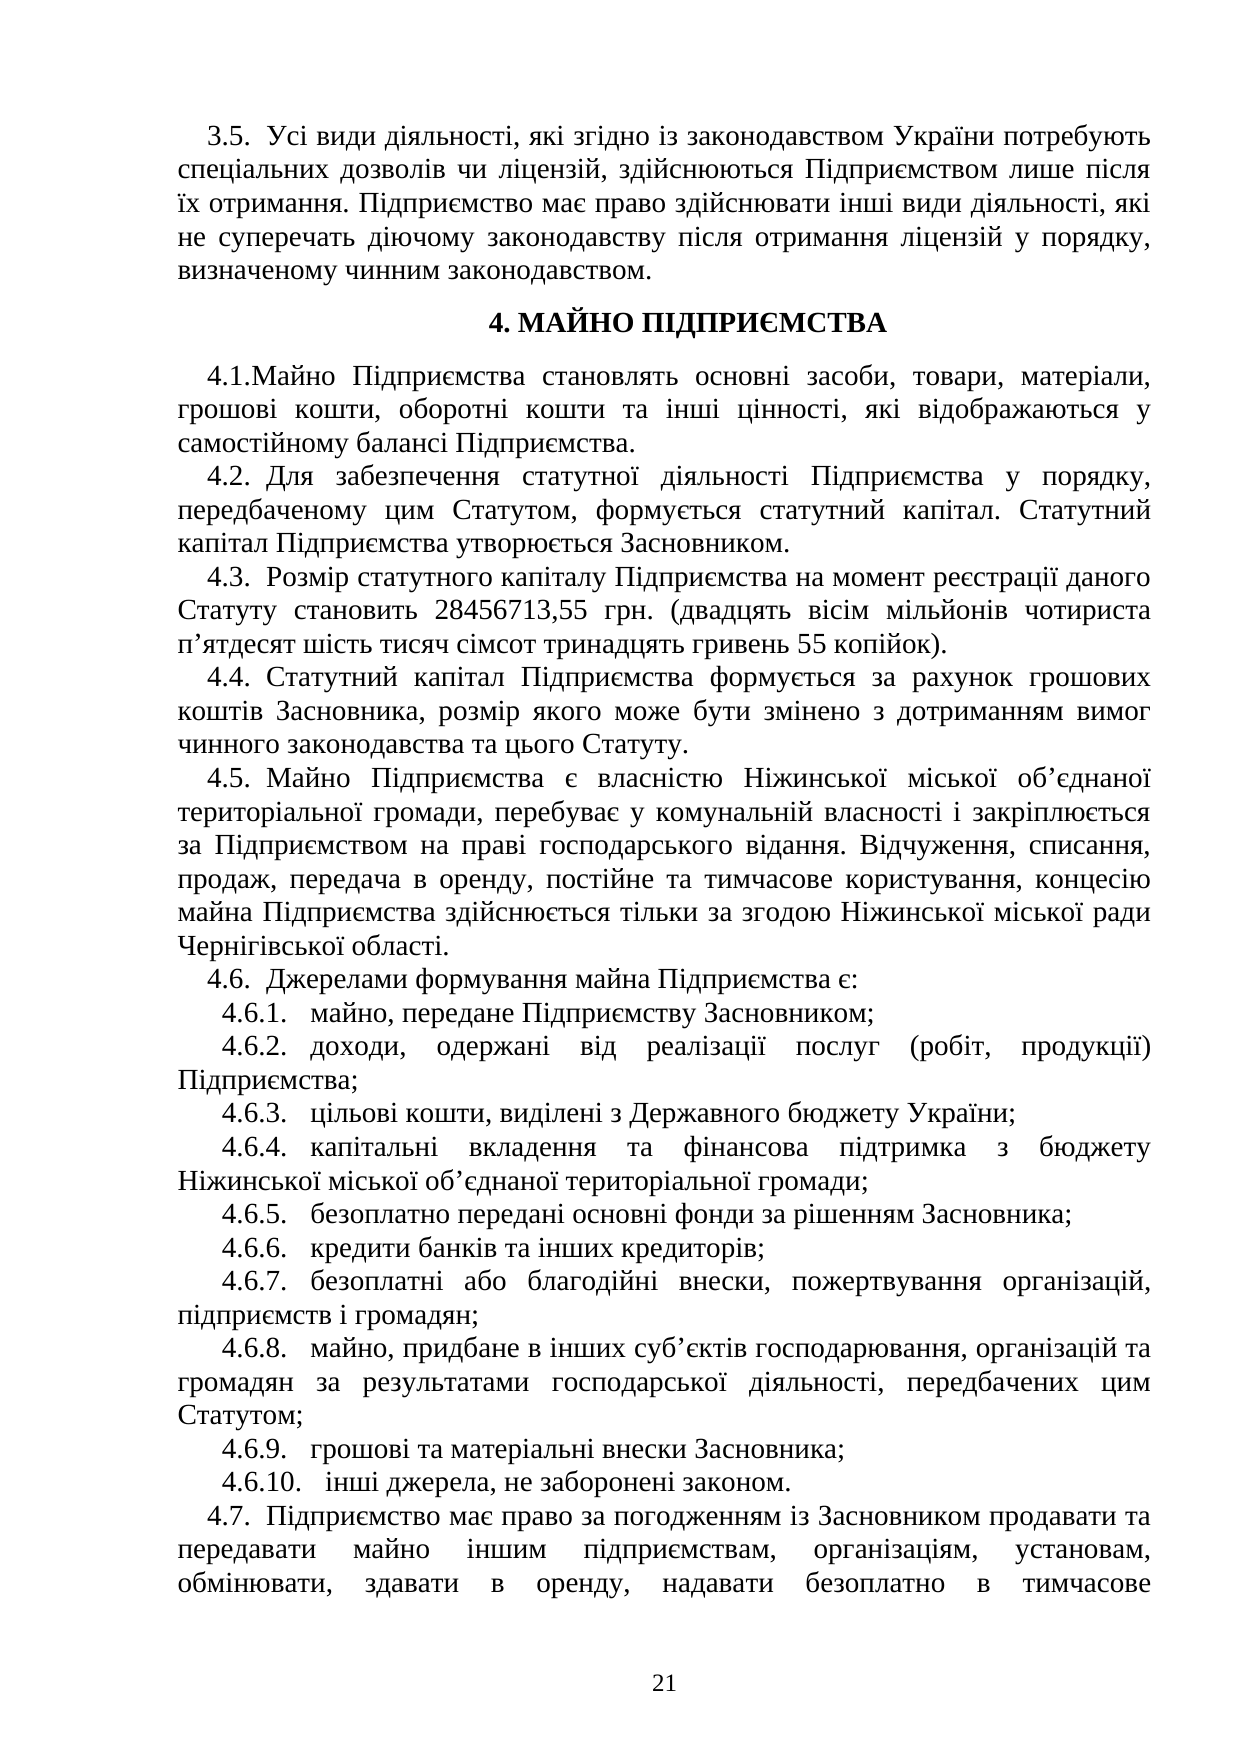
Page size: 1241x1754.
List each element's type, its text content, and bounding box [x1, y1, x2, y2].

list майно, придбане в інших суб’єктів господарювання, організацій та громадян за результатами господарської діяльності, передбачених цим Статутом; [177, 1330, 1152, 1431]
list грошові та матеріальні внески Засновника; [177, 1431, 1152, 1464]
list Усі види діяльності, які згідно із законодавством України потребують спеціальних дозволів чи ліцензій, здійснюються Підприємством лише після їх отримання. Підприємство має право здійснювати інші види діяльності, які не суперечать діючому законодавству після отримання ліцензій у порядку, визначеному чинним законодавством. [177, 118, 1152, 286]
list Для забезпечення статутної діяльності Підприємства у порядку, передбаченому цим Статутом, формується статутний капітал. Статутний капітал Підприємства утворюється Засновником. [177, 458, 1152, 559]
list доходи, одержані від реалізації послуг (робіт, продукції) Підприємства; [177, 1028, 1152, 1096]
list Джерелами формування майна Підприємства є: [177, 961, 1152, 995]
list безоплатні або благодійні внески, пожертвування організацій, підприємств і громадян; [177, 1263, 1152, 1330]
list кредити банків та інших кредиторів; [177, 1230, 1152, 1263]
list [177, 1498, 1152, 1599]
list Майно Підприємства становлять основні засоби, товари, матеріали, грошові кошти, оборотні кошти та інші цінності, які відображаються у самостійному балансі Підприємства. [177, 358, 1152, 458]
list Майно Підприємства є власністю Ніжинської міської об’єднаної територіальної громади, перебуває у комунальній власності і закріплюється за Підприємством на праві господарського відання. Відчуження, списання, продаж, передача в оренду, постійне та тимчасове користування, концесію майна Підприємства здійснюється тільки за згодою Ніжинської міської ради Чернігівської області. [177, 760, 1152, 961]
list Статутний капітал Підприємства формується за рахунок грошових коштів Засновника, розмір якого може бути змінено з дотриманням вимог чинного законодавства та цього Статуту. [177, 659, 1152, 760]
list Розмір статутного капіталу Підприємства на момент реєстрації даного Статуту становить 28456713,55 грн. (двадцять вісім мільйонів чотириста п’ятдесят шість тисяч сімсот тринадцять гривень 55 копійок). [177, 559, 1152, 659]
list безоплатно передані основні фонди за рішенням Засновника; [177, 1196, 1152, 1230]
list капітальні вкладення та фінансова підтримка з бюджету Ніжинської міської об’єднаної територіальної громади; [177, 1129, 1152, 1196]
list інші джерела, не заборонені законом. [177, 1464, 1152, 1498]
list цільові кошти, виділені з Державного бюджету України; [177, 1096, 1152, 1129]
text 4. МАЙНО ПІДПРИЄМСТВА [224, 305, 1152, 338]
list майно, передане Підприємству Засновником; [177, 995, 1152, 1028]
